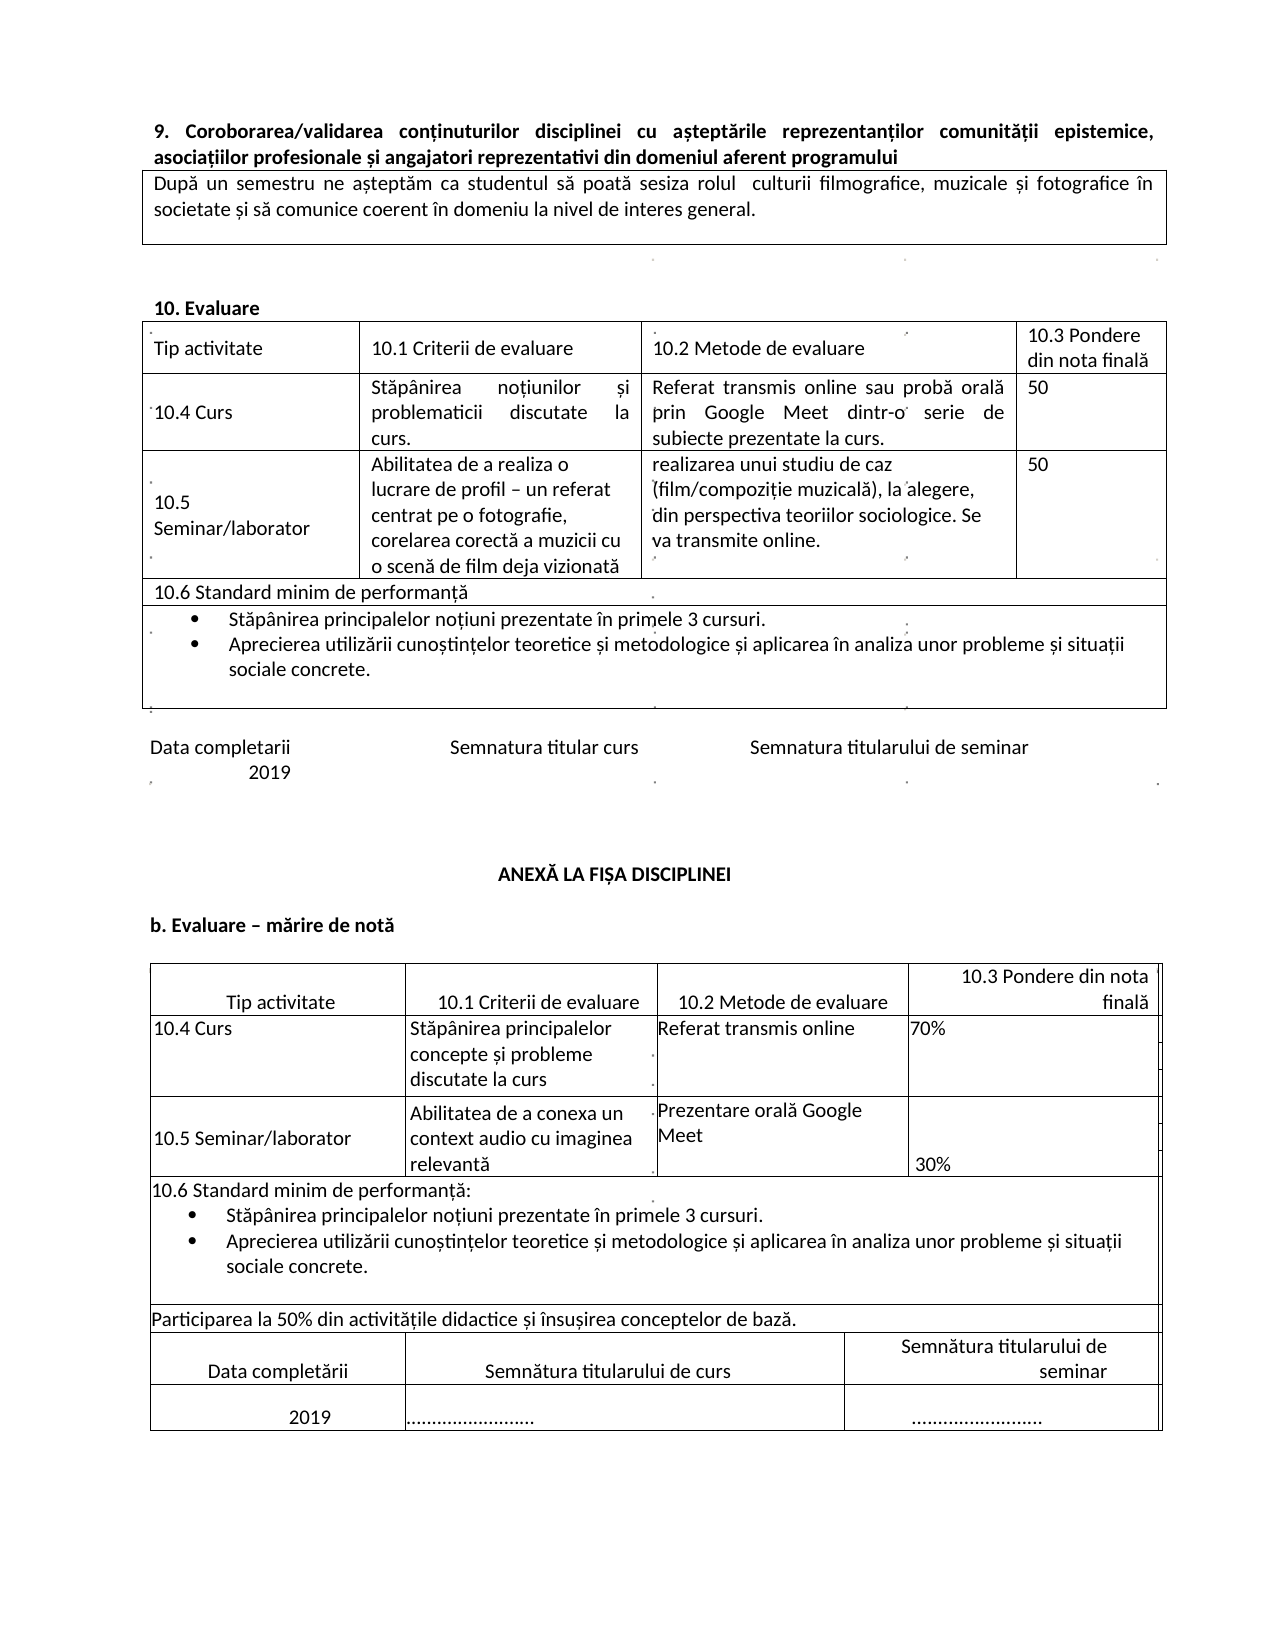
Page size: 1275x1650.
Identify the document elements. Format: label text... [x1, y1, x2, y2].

table_header 10.3 Pondere din nota finală [909, 964, 1158, 1014]
table_cell 10.6 Standard minim de performanţă: Stăpânirea principalelor noțiuni prezentate în primele 3 cursuri. Aprecierea utilizării cunoştinţelor teoretice şi metodologice şi aplicarea în analiza unor probleme şi situaţii sociale concrete. [151, 1177, 1158, 1304]
table_cell Participarea la 50% din activităţile didactice şi însuşirea conceptelor de bază. [151, 1305, 1158, 1332]
table_cell Abilitatea de a conexa un context audio cu imaginea relevantă [406, 1097, 657, 1176]
table_cell 10.4 Curs [143, 374, 359, 450]
text ANEXĂ LA FIŞA DISCIPLINEI [498, 861, 1158, 886]
table_cell ......................... [406, 1385, 844, 1430]
table_cell 10.6 Standard minim de performanţă [143, 579, 1166, 605]
table_cell Referat transmis online [658, 1016, 908, 1096]
table_cell După un semestru ne așteptăm ca studentul să poată sesiza rolul culturii filmografice, muzicale și fotografice în societate și să comunice coerent în domeniu la nivel de interes general. [143, 171, 1166, 244]
table_cell 10.4 Curs [151, 1016, 405, 1096]
table_cell Semnătura titularului de curs [406, 1333, 844, 1384]
table_header Tip activitate [151, 964, 405, 1014]
table_cell realizarea unui studiu de caz (film/compoziție muzicală), la alegere, din perspectiva teoriilor sociologice. Se va transmite online. [642, 451, 1016, 578]
table_cell 2019 [151, 1385, 405, 1430]
text Data completarii Semnatura titular curs Semnatura titularului de seminar [150, 734, 1158, 759]
table_cell Referat transmis online sau probă orală prin Google Meet dintr-o serie de subiecte prezentate la curs. [642, 374, 1016, 450]
table_cell 50 [1017, 451, 1166, 578]
table_header 9. Coroborarea/validarea conţinuturilor disciplinei cu aşteptările reprezentanţilor comunităţii epistemice, asociaţiilor profesionale şi angajatori reprezentativi din domeniul aferent programului [142, 119, 1166, 169]
table_cell 10.1 Criterii de evaluare [360, 322, 641, 373]
table_cell Tip activitate [143, 322, 359, 373]
text b. Evaluare – mărire de notă [150, 912, 1158, 937]
table_cell 10.3 Pondere din nota finală [1017, 322, 1166, 373]
table_cell 10.5 Seminar/laborator [143, 451, 359, 578]
table_cell ......................... [845, 1385, 1158, 1430]
table_cell Semnătura titularului de seminar [845, 1333, 1158, 1384]
table_cell 10.5 Seminar/laborator [151, 1097, 405, 1176]
text 2019 [150, 759, 1158, 785]
table_cell Prezentare orală Google Meet [658, 1097, 908, 1176]
table_header 10.2 Metode de evaluare [658, 964, 908, 1014]
table_header 10. Evaluare [142, 296, 1166, 321]
table_cell 30% [909, 1097, 1158, 1176]
table_cell 10.2 Metode de evaluare [642, 322, 1016, 373]
table_cell 70% [909, 1016, 1158, 1096]
table_cell Stăpânirea principalelor concepte și probleme discutate la curs [406, 1016, 657, 1096]
table_cell Abilitatea de a realiza o lucrare de profil – un referat centrat pe o fotografie, corelarea corectă a muzicii cu o scenă de film deja vizionată [360, 451, 641, 578]
table_cell Stăpânirea noțiunilor și problematicii discutate la curs. [360, 374, 641, 450]
table_cell 50 [1017, 374, 1166, 450]
table_header 10.1 Criterii de evaluare [406, 964, 657, 1014]
table_cell Stăpânirea principalelor noțiuni prezentate în primele 3 cursuri. Aprecierea utilizării cunoştinţelor teoretice şi metodologice şi aplicarea în analiza unor probleme şi situaţii sociale concrete. [143, 606, 1166, 707]
table_cell Data completării [151, 1333, 405, 1384]
